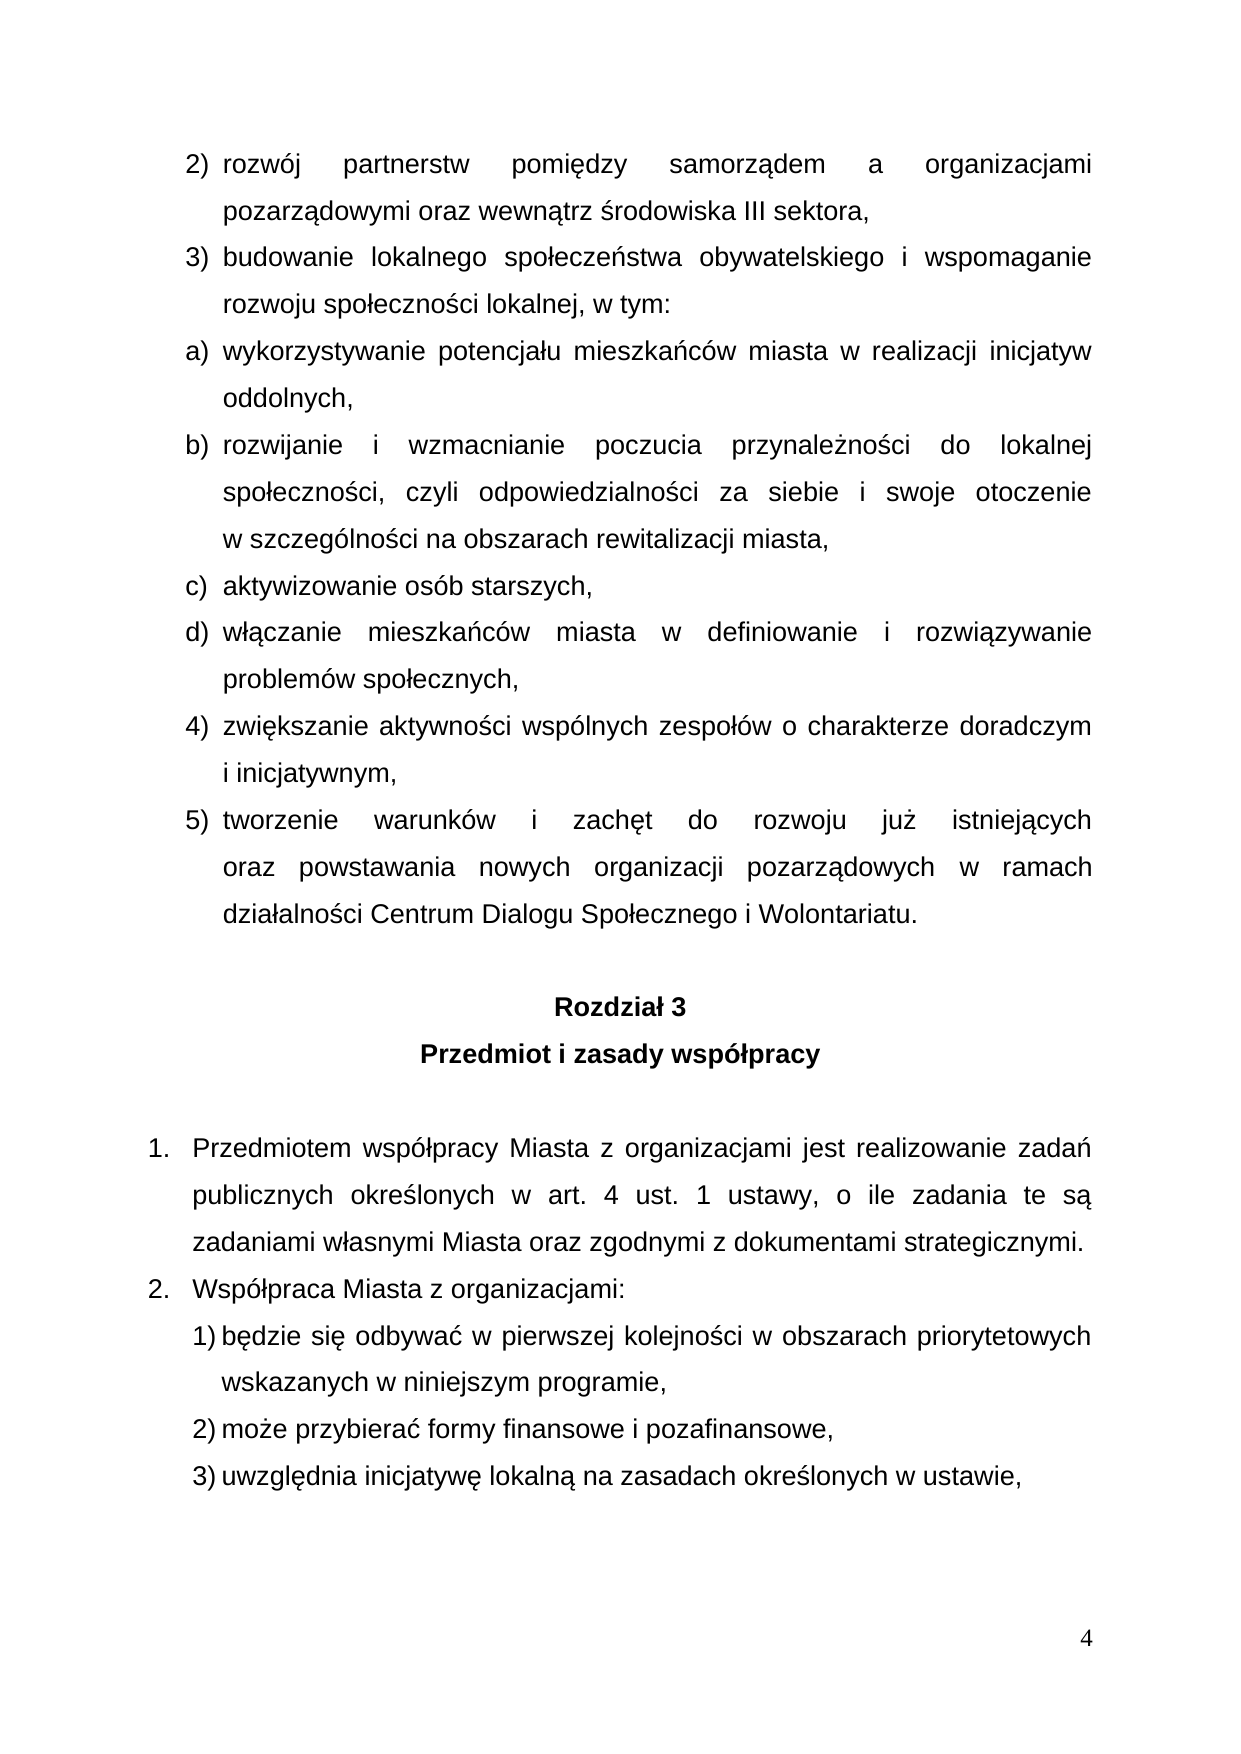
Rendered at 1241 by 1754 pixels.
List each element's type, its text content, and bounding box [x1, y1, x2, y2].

list wykorzystywanie potencjału mieszkańców miasta w realizacji inicjatyw oddolnych, [185, 335, 1093, 413]
list rozwijanie i wzmacnianie poczucia przynależności do lokalnej społeczności, czyli odpowiedzialności za siebie i swoje otoczenie w szczególności na obszarach rewitalizacji miasta, [185, 429, 1093, 554]
text Rozdział 3 [148, 991, 1093, 1023]
list rozwój partnerstw pomiędzy samorządem a organizacjami pozarządowymi oraz wewnątrz środowiska III sektora, [185, 148, 1093, 226]
list uwzględnia inicjatywę lokalną na zasadach określonych w ustawie, [192, 1460, 1093, 1491]
text Przedmiot i zasady współpracy [148, 1038, 1093, 1069]
list budowanie lokalnego społeczeństwa obywatelskiego i wspomaganie rozwoju społeczności lokalnej, w tym: [185, 241, 1093, 319]
list Współpraca Miasta z organizacjami: [148, 1273, 1093, 1304]
list będzie się odbywać w pierwszej kolejności w obszarach priorytetowych wskazanych w niniejszym programie, [192, 1319, 1093, 1398]
list zwiększanie aktywności wspólnych zespołów o charakterze doradczym i inicjatywnym, [185, 710, 1093, 788]
list Przedmiotem współpracy Miasta z organizacjami jest realizowanie zadań publicznych określonych w art. 4 ust. 1 ustawy, o ile zadania te są zadaniami własnymi Miasta oraz zgodnymi z dokumentami strategicznymi. [148, 1132, 1093, 1257]
list może przybierać formy finansowe i pozafinansowe, [192, 1413, 1093, 1444]
list aktywizowanie osób starszych, [185, 569, 1093, 601]
list włączanie mieszkańców miasta w definiowanie i rozwiązywanie problemów społecznych, [185, 616, 1093, 694]
list tworzenie warunków i zachęt do rozwoju już istniejących oraz powstawania nowych organizacji pozarządowych w ramach działalności Centrum Dialogu Społecznego i Wolontariatu. [185, 804, 1093, 929]
